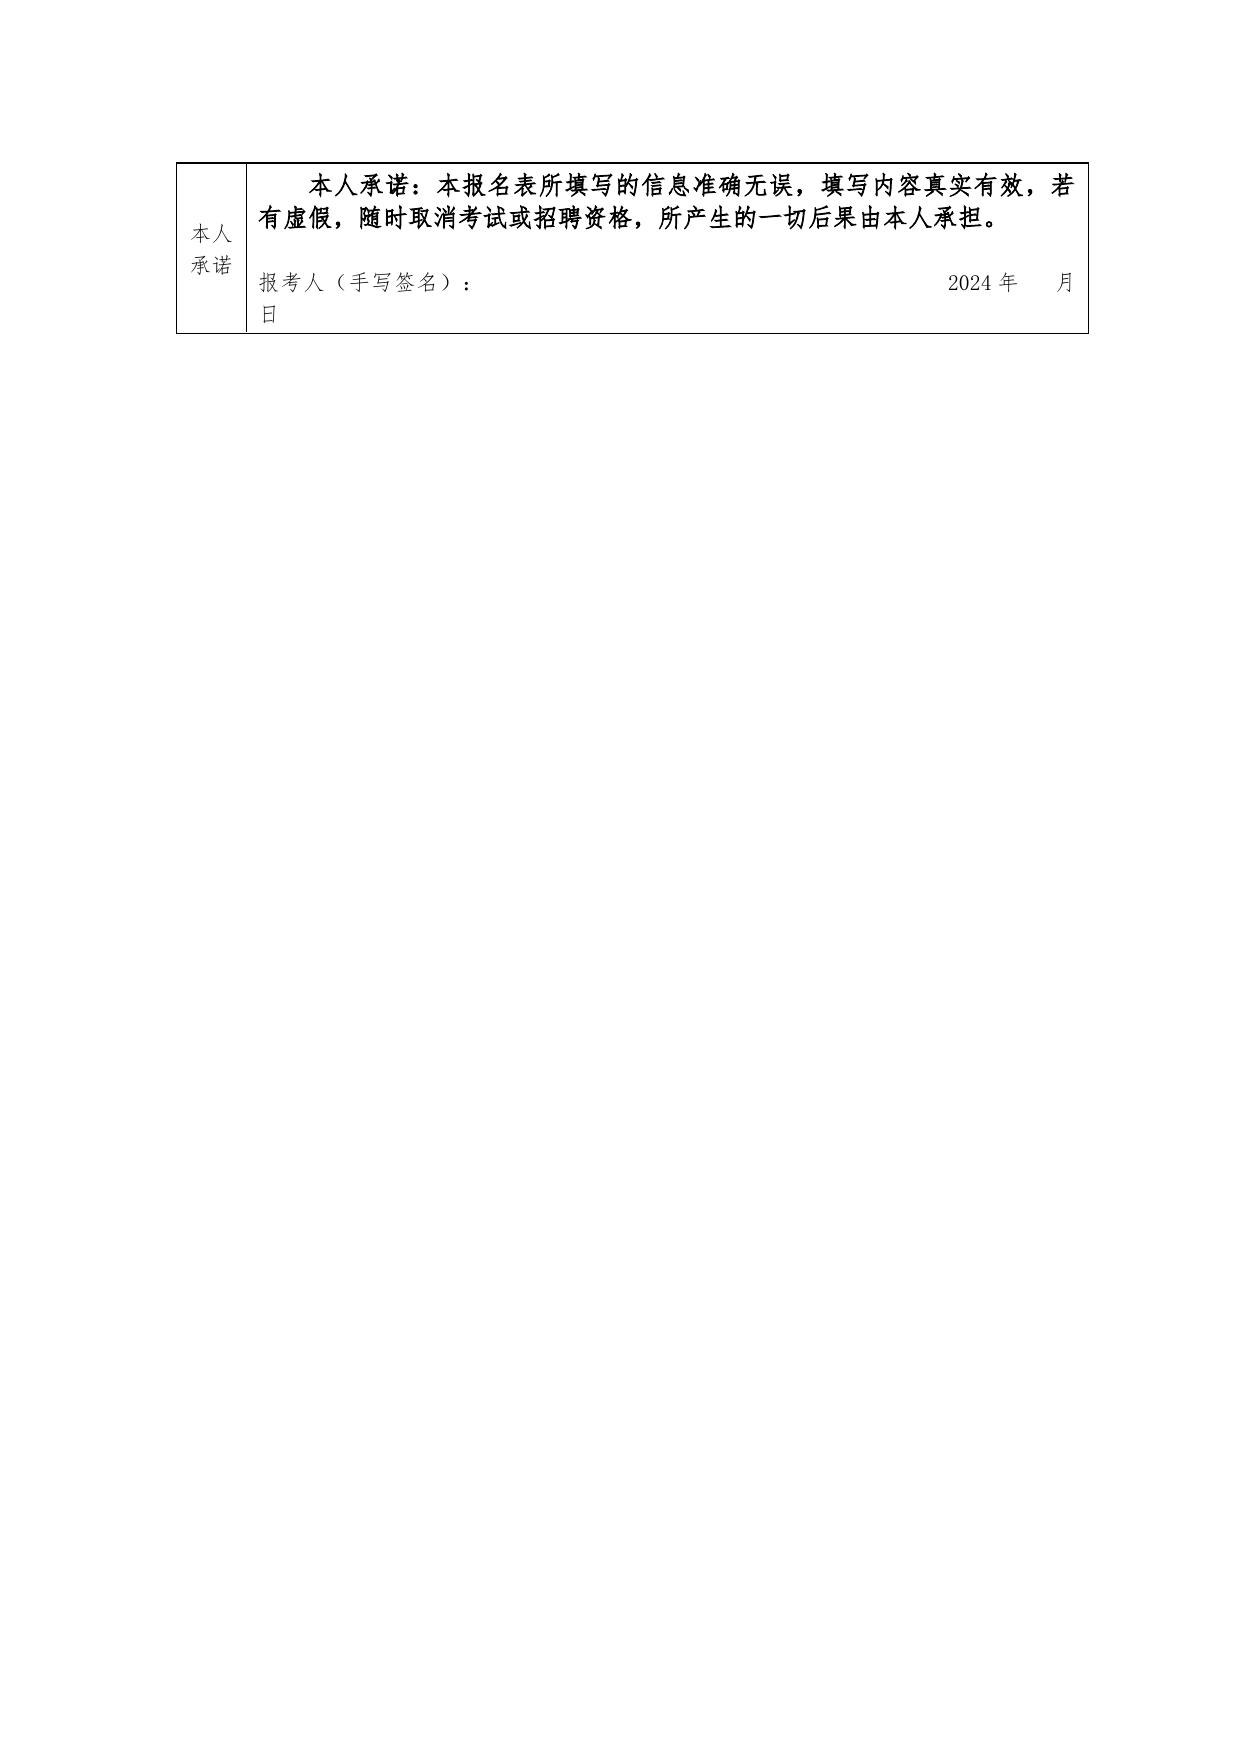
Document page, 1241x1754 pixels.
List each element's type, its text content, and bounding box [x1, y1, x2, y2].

table_cell 本人承诺：本报名表所填写的信息准确无误，填写内容真实有效，若有虚假，随时取消考试或招聘资格，所产生的一切后果由本人承担。 报考人（手写签名）： 2024年 月 日 [247, 164, 1088, 332]
table_cell 本人 承诺 [177, 164, 246, 332]
